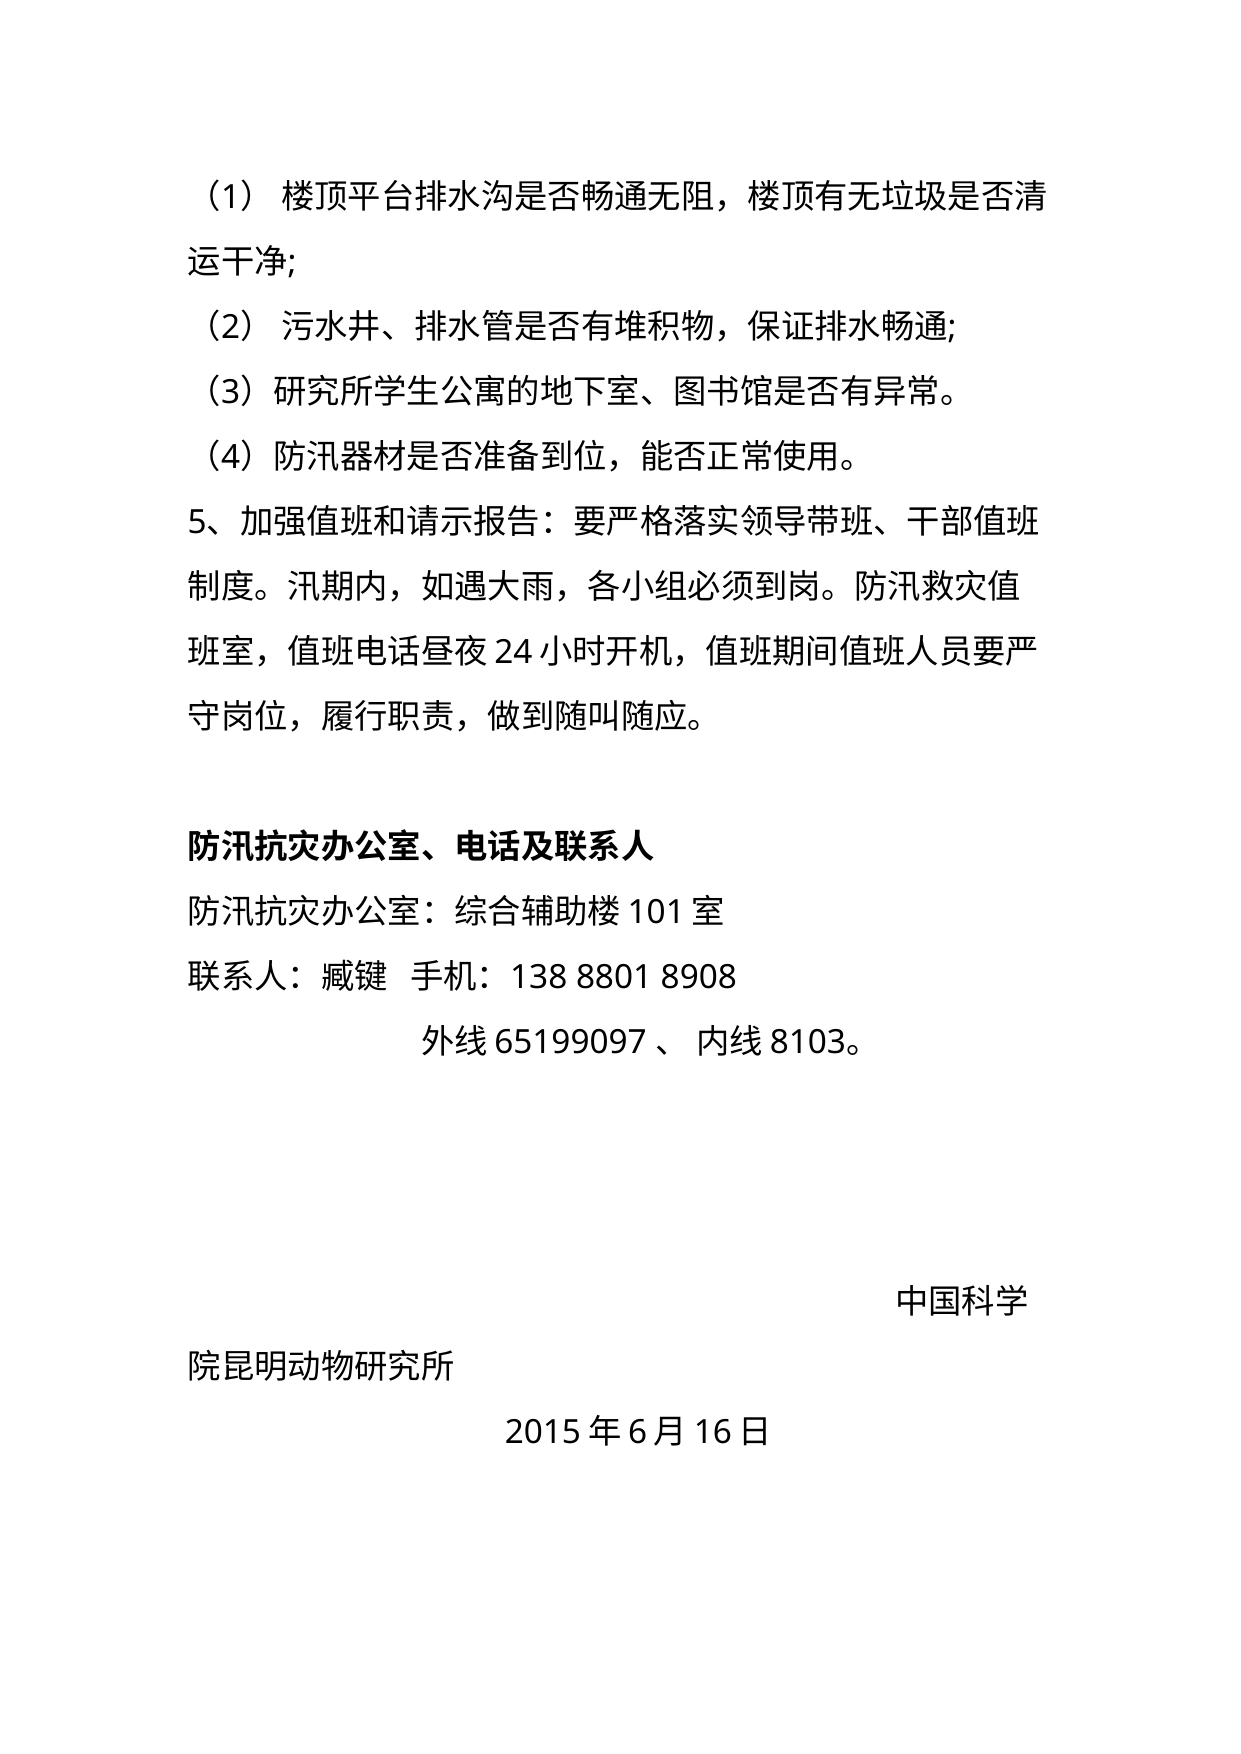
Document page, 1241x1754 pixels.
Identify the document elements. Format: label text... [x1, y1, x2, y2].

text 2015年6月16日 [187, 1397, 1053, 1462]
text 5、加强值班和请示报告：要严格落实领导带班、干部值班制度。汛期内，如遇大雨，各小组必须到岗。防汛救灾值班室，值班电话昼夜24小时开机，值班期间值班人员要严守岗位，履行职责，做到随叫随应。 [187, 487, 1053, 747]
text 外线65199097 、 内线8103。 [187, 1007, 1053, 1072]
text （4）防汛器材是否准备到位，能否正常使用。 [187, 422, 1053, 487]
text 防汛抗灾办公室、电话及联系人 [187, 812, 1053, 877]
text （1） 楼顶平台排水沟是否畅通无阻，楼顶有无垃圾是否清运干净; [187, 162, 1053, 292]
text 联系人：臧键 手机：138 8801 8908 [187, 942, 1053, 1007]
text 防汛抗灾办公室：综合辅助楼101室 [187, 877, 1053, 942]
text （2） 污水井、排水管是否有堆积物，保证排水畅通; [187, 292, 1053, 357]
text 中国科学院昆明动物研究所 [187, 1267, 1053, 1397]
text （3）研究所学生公寓的地下室、图书馆是否有异常。 [187, 357, 1053, 422]
